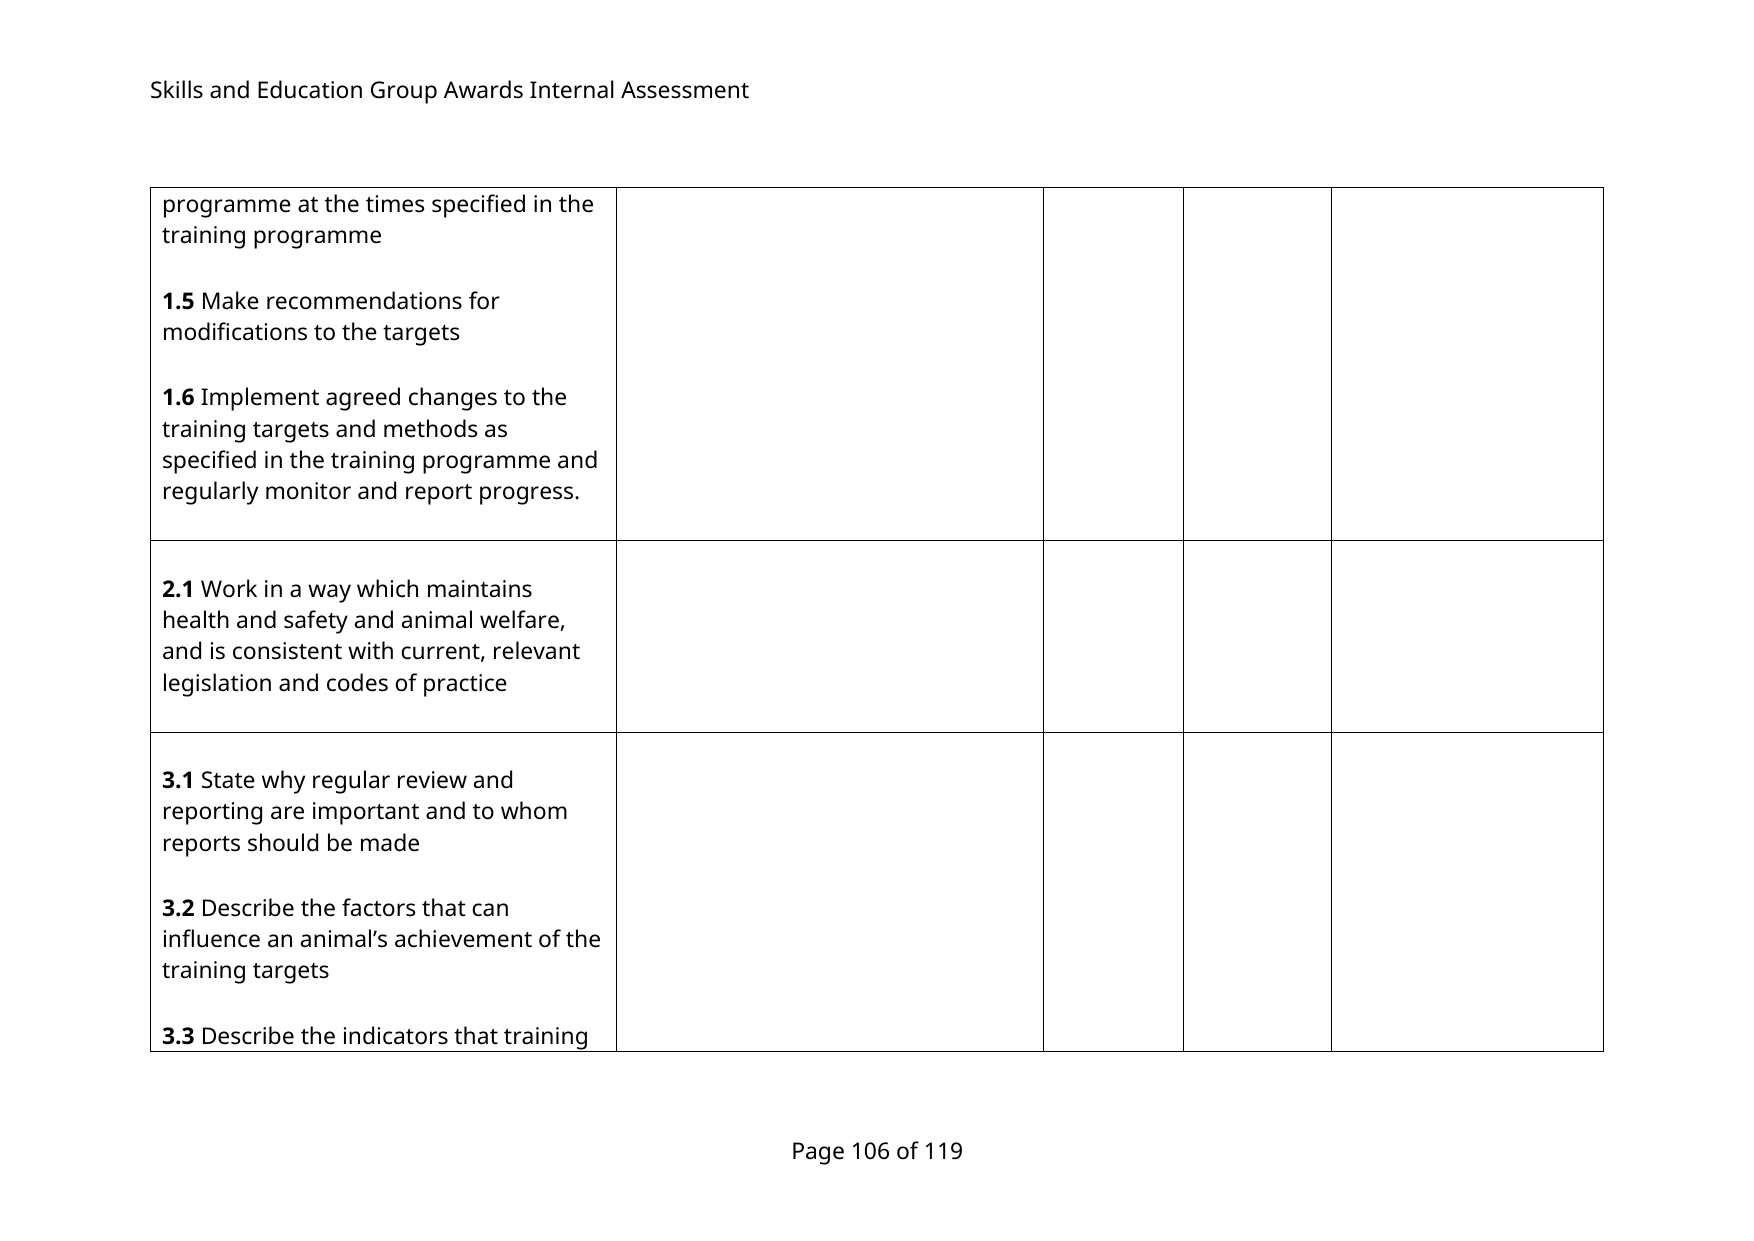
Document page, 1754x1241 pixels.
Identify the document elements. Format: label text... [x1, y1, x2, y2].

table_cell [1332, 733, 1603, 1051]
table_cell [617, 188, 1043, 540]
table_cell [1184, 541, 1331, 732]
table_cell [1184, 733, 1331, 1051]
table_cell [1044, 188, 1183, 540]
table_cell 2.1 Work in a way which maintains health and safety and animal welfare, and is consistent with current, relevant legislation and codes of practice [151, 541, 616, 732]
table_cell [1044, 733, 1183, 1051]
table_cell [617, 733, 1043, 1051]
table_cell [151, 188, 616, 540]
table_cell [1184, 188, 1331, 540]
table_cell [1332, 541, 1603, 732]
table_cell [151, 733, 616, 1051]
table_cell [1332, 188, 1603, 540]
table_cell [617, 541, 1043, 732]
table_cell [1044, 541, 1183, 732]
